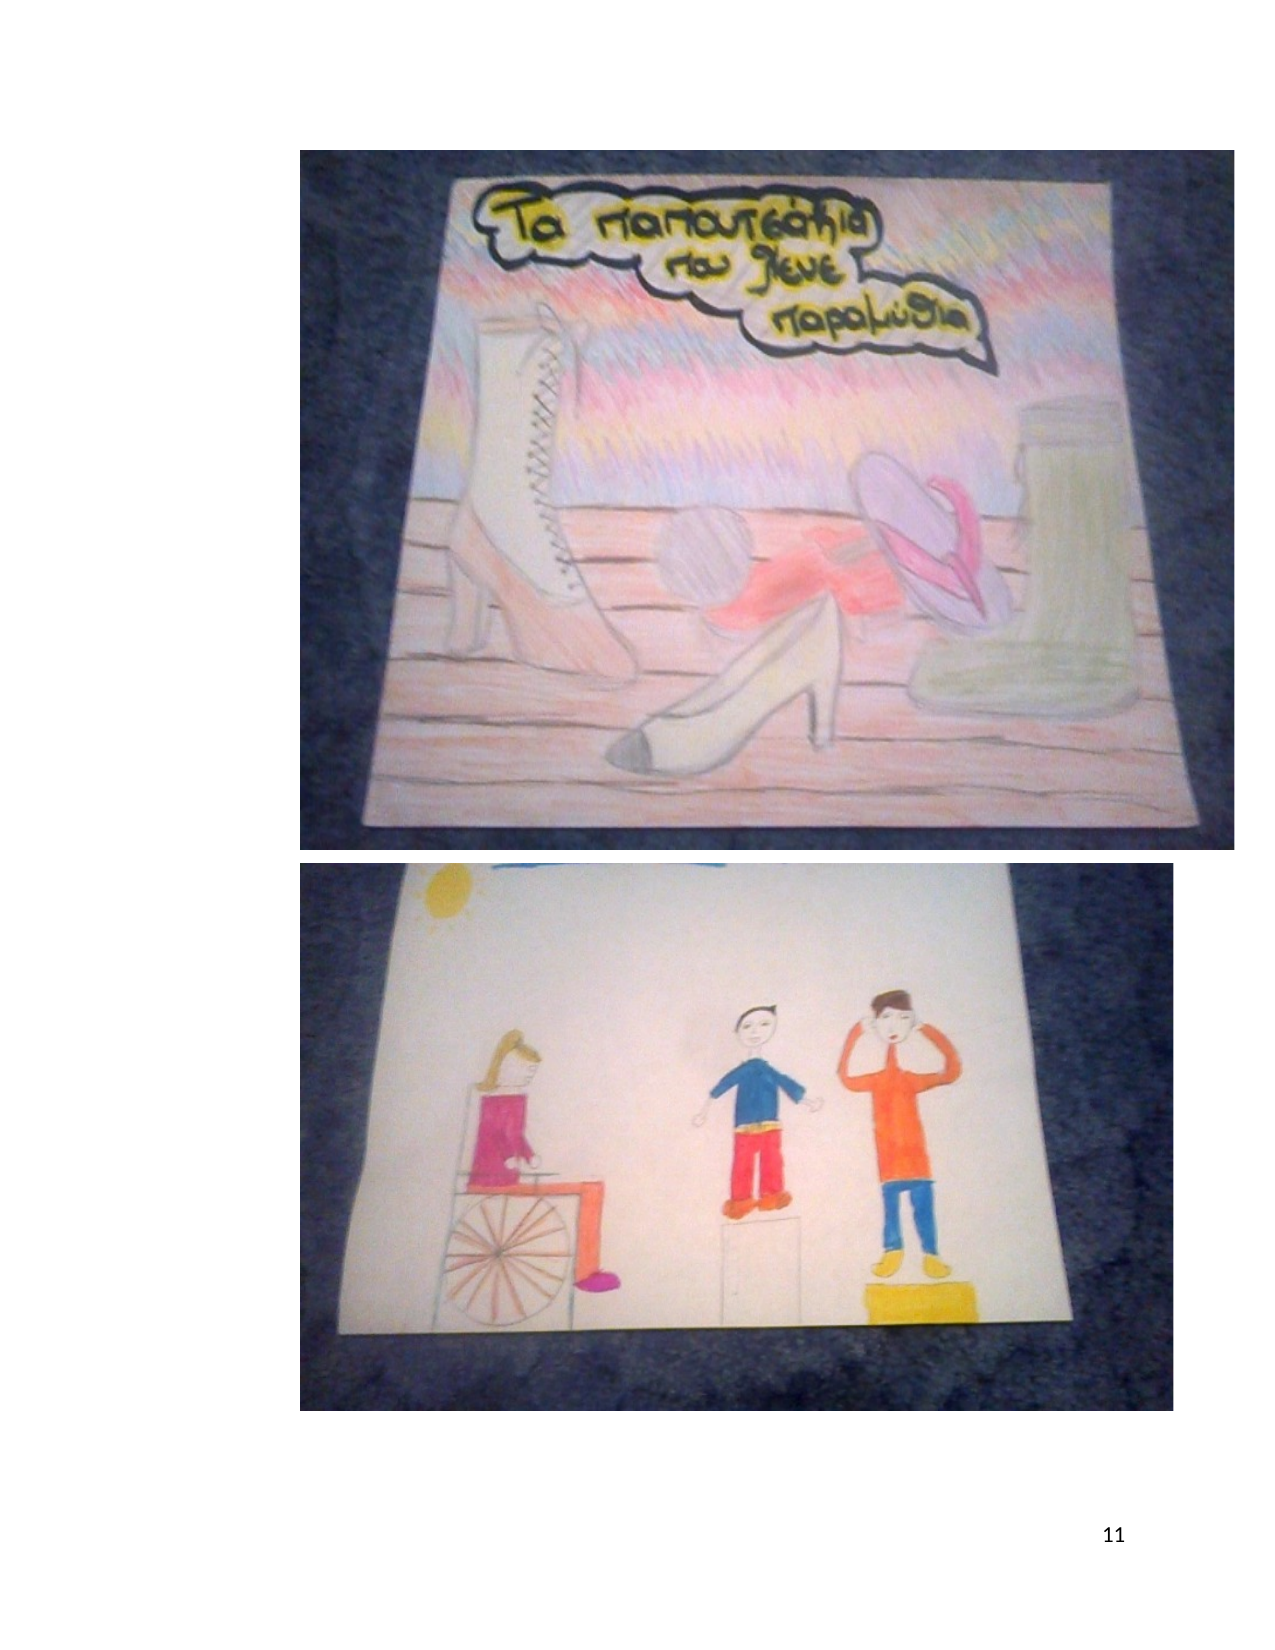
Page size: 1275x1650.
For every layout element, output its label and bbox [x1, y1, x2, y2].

picture [300, 150, 1235, 850]
picture [300, 863, 1174, 1411]
